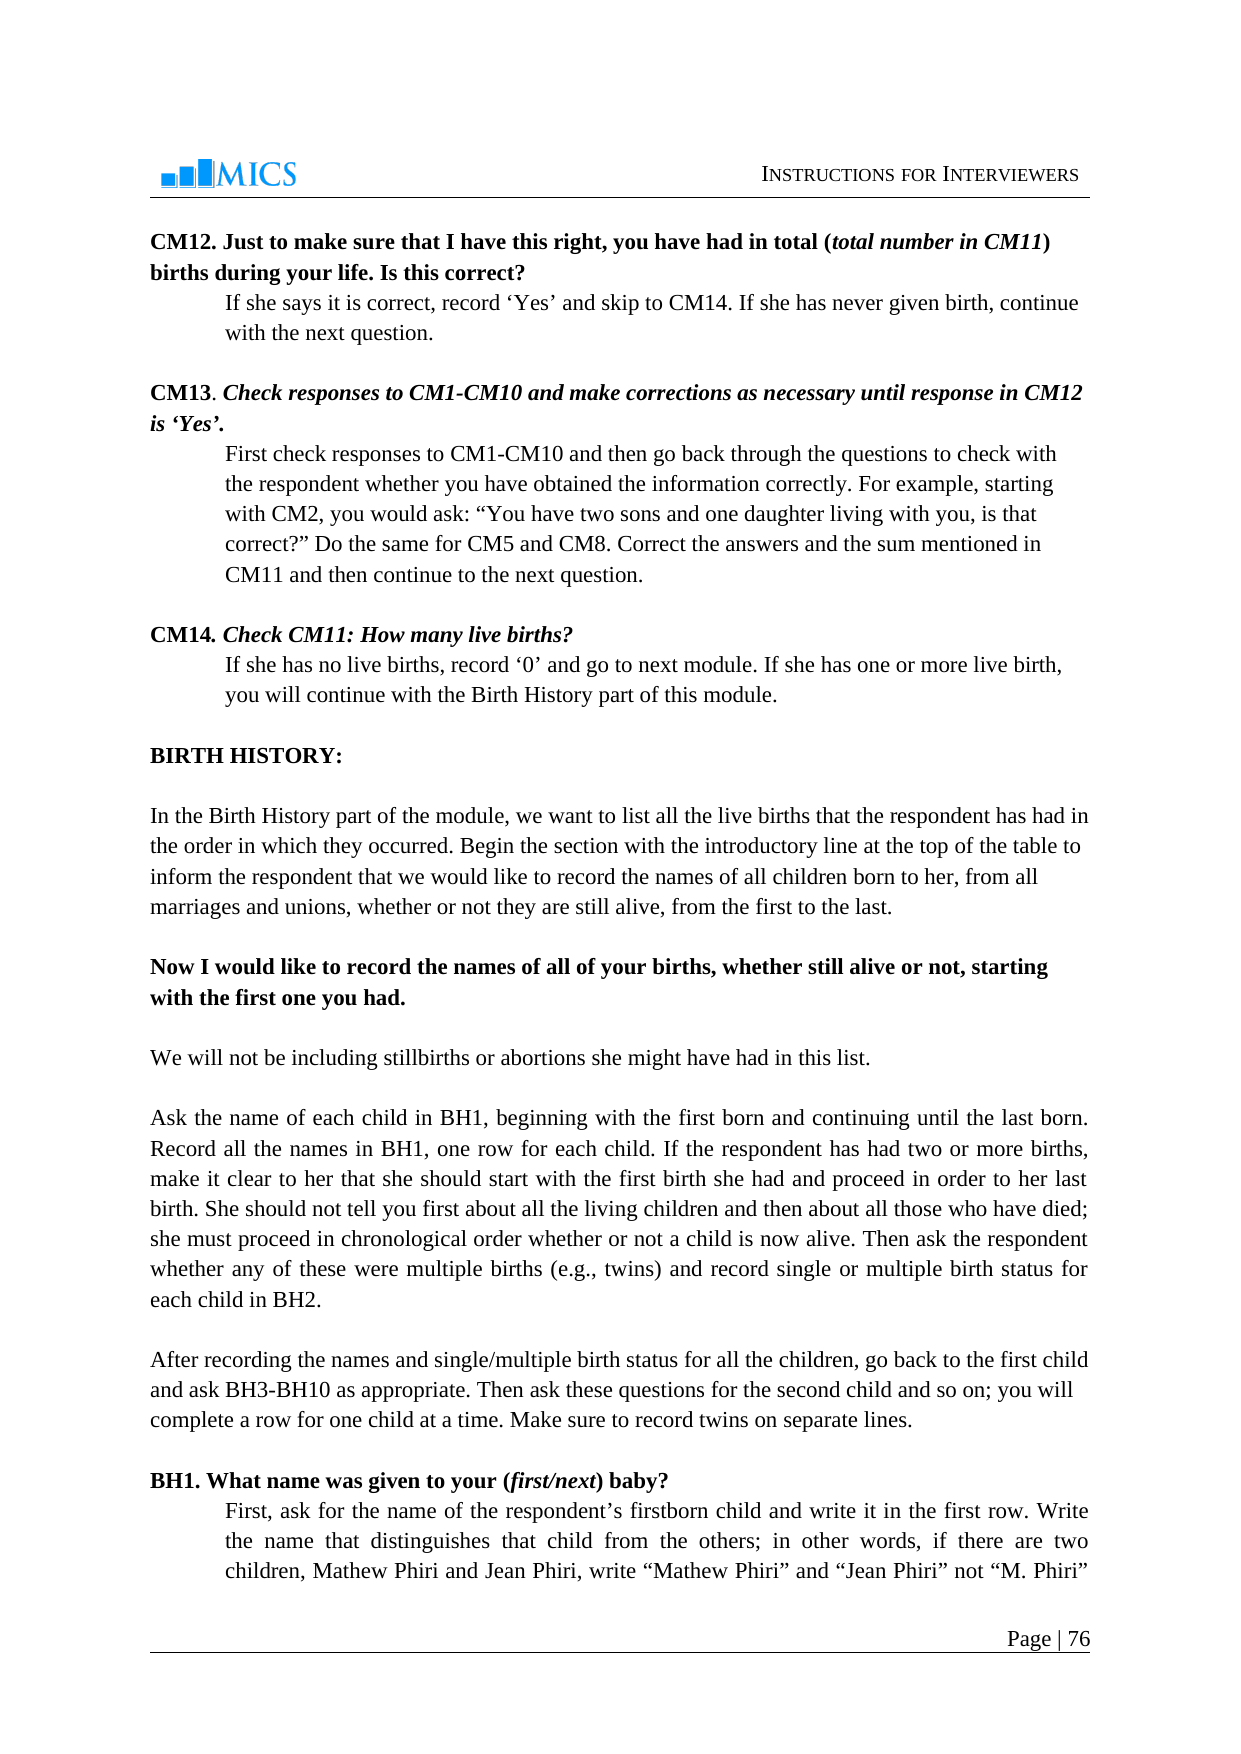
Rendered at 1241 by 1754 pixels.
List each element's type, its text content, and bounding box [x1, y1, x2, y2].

picture [161, 159, 296, 188]
text Ask the name of each child in BH1, beginning with the first born and continuing until the last born. Record all the names in BH1, one row for each child. If the respondent has had two or more births, make it clear to her that she should start with the first birth she had and proceed in order to her last birth. She should not tell you first about all the living children and then about all those who have died; she must proceed in chronological order whether or not a child is now alive. Then ask the respondent whether any of these were multiple births (e.g., twins) and record single or multiple birth status for each child in BH2. [150, 1104, 1090, 1312]
text CM12. Just to make sure that I have this right, you have had in total (total number in CM11) births during your life. Is this correct? [150, 228, 1090, 285]
text After recording the names and single/multiple birth status for all the children, go back to the first child and ask BH3-BH10 as appropriate. Then ask these questions for the second child and so on; you will complete a row for one child at a time. Make sure to record twins on separate lines. [150, 1346, 1090, 1433]
text We will not be including stillbirths or abortions she might have had in this list. [150, 1044, 1090, 1070]
text Now I would like to record the names of all of your births, whether still alive or not, starting with the first one you had. [150, 953, 1090, 1010]
text If she has no live births, record ‘0’ and go to next module. If she has one or more live birth, you will continue with the Birth History part of this module. [225, 651, 1090, 708]
text CM14. Check CM11: How many live births? [150, 621, 1090, 647]
text BIRTH HISTORY: [150, 742, 1090, 768]
text BH1. What name was given to your (first/next) baby? [150, 1467, 1090, 1493]
text In the Birth History part of the module, we want to list all the live births that the respondent has had in the order in which they occurred. Begin the section with the introductory line at the top of the table to inform the respondent that we would like to record the names of all children born to her, from all marriages and unions, whether or not they are still alive, from the first to the last. [150, 802, 1090, 919]
text First check responses to CM1-CM10 and then go back through the questions to check with the respondent whether you have obtained the information correctly. For example, starting with CM2, you would ask: “You have two sons and one daughter living with you, is that correct?” Do the same for CM5 and CM8. Correct the answers and the sum mentioned in CM11 and then continue to the next question. [225, 440, 1090, 587]
text CM13. Check responses to CM1-CM10 and make corrections as necessary until response in CM12 is ‘Yes’. [150, 379, 1090, 436]
text If she says it is correct, record ‘Yes’ and skip to CM14. If she has never given birth, continue with the next question. [225, 289, 1090, 345]
